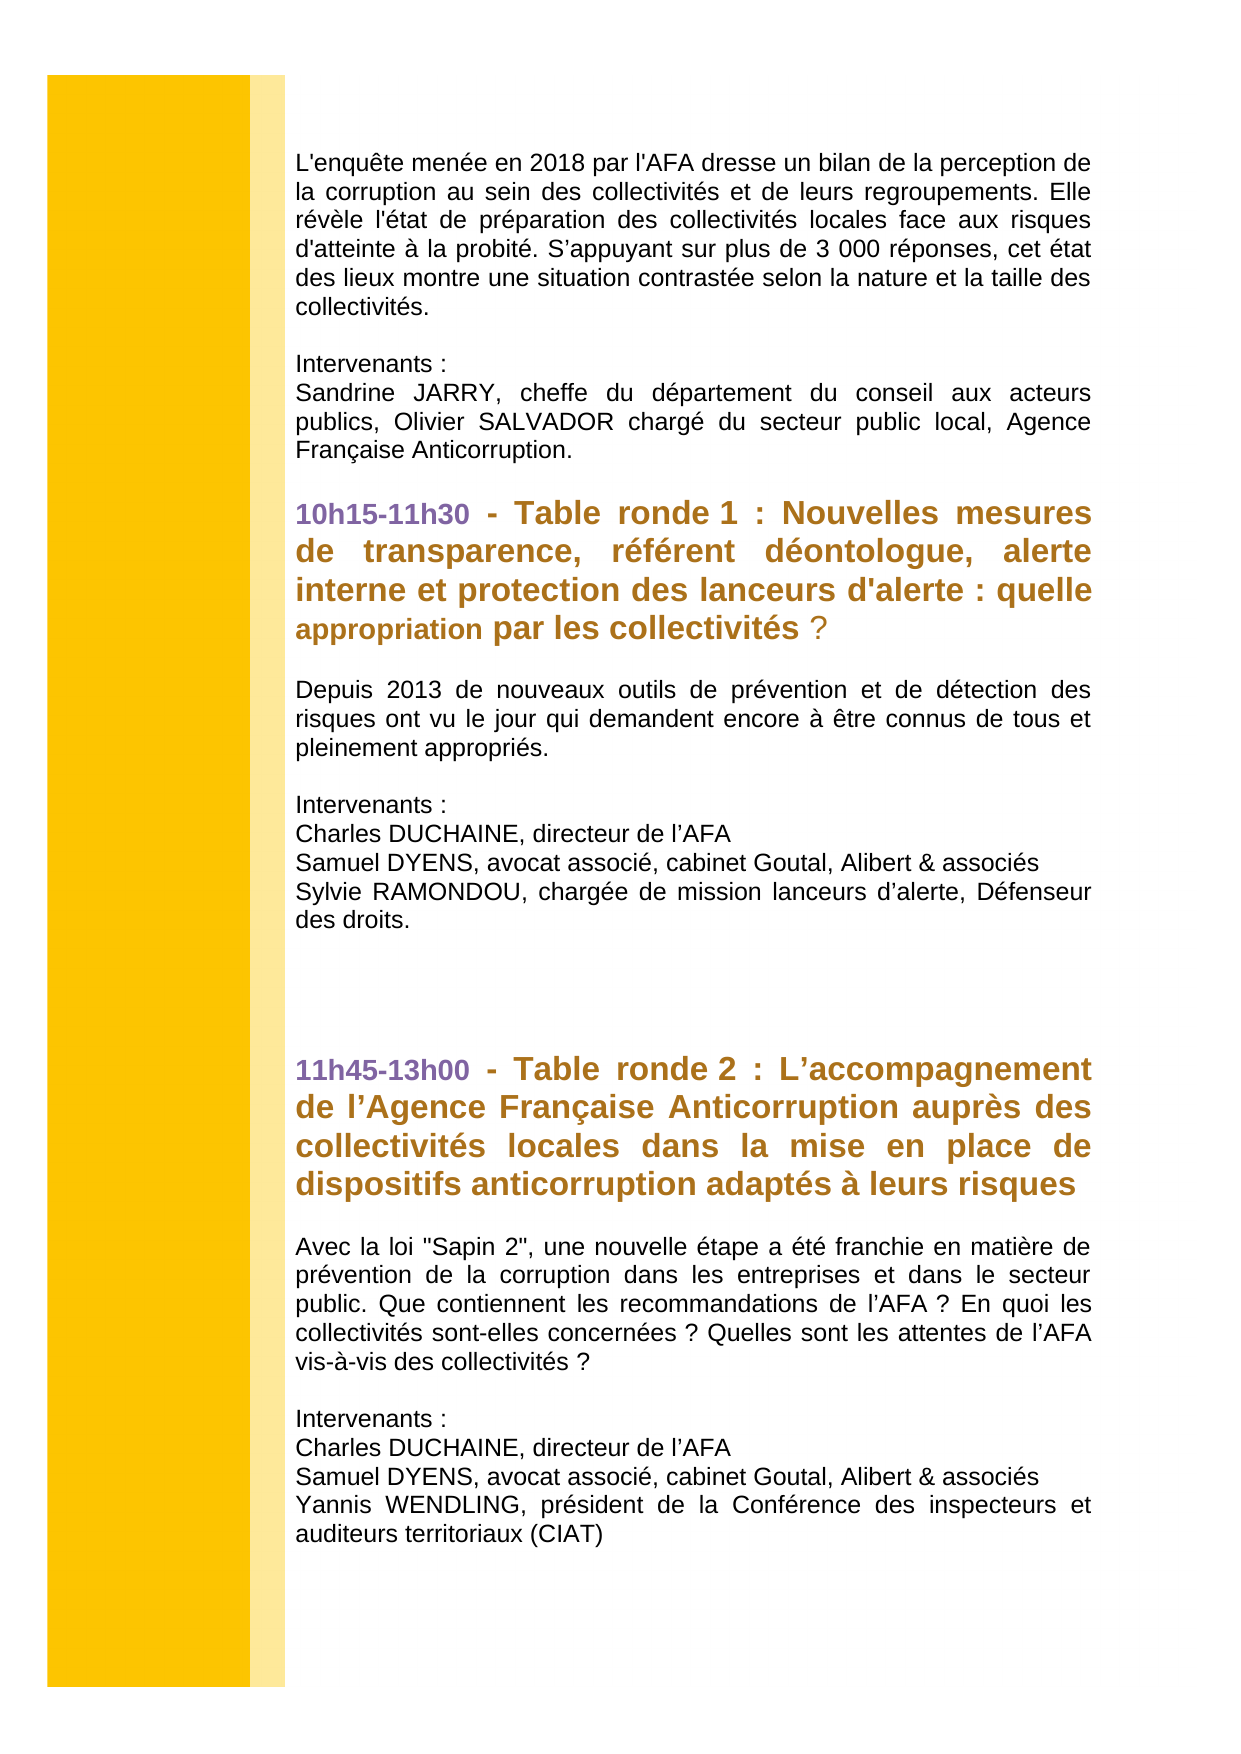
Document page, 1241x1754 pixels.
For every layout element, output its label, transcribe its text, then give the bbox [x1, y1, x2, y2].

text 11h45-13h00 - Table ronde 2 : L’accompagnement de l’Agence Française Anticorruption auprès des collectivités locales dans la mise en place de dispositifs anticorruption adaptés à leurs risques [295, 1049, 1092, 1203]
text Samuel DYENS, avocat associé, cabinet Goutal, Alibert & associés [295, 848, 1092, 876]
text Depuis 2013 de nouveaux outils de prévention et de détection des risques ont vu le jour qui demandent encore à être connus de tous et pleinement appropriés. [295, 675, 1092, 761]
text Charles DUCHAINE, directeur de l’AFA [295, 819, 1092, 848]
picture [47, 75, 1198, 1687]
text 10h15-11h30 - Table ronde 1 : Nouvelles mesures de transparence, référent déontologue, alerte interne et protection des lanceurs d'alerte : quelle appropriation par les collectivités ? [295, 493, 1092, 646]
text Yannis WENDLING, président de la Conférence des inspecteurs et auditeurs territoriaux (CIAT) [295, 1490, 1092, 1548]
text Intervenants : [295, 349, 1092, 378]
text Intervenants : [295, 1404, 1092, 1433]
text Avec la loi "Sapin 2", une nouvelle étape a été franchie en matière de prévention de la corruption dans les entreprises et dans le secteur public. Que contiennent les recommandations de l’AFA ? En quoi les collectivités sont-elles concernées ? Quelles sont les attentes de l’AFA vis-à-vis des collectivités ? [295, 1231, 1092, 1375]
text Charles DUCHAINE, directeur de l’AFA [295, 1433, 1092, 1461]
text L'enquête menée en 2018 par l'AFA dresse un bilan de la perception de la corruption au sein des collectivités et de leurs regroupements. Elle révèle l'état de préparation des collectivités locales face aux risques d'atteinte à la probité. S’appuyant sur plus de 3 000 réponses, cet état des lieux montre une situation contrastée selon la nature et la taille des collectivités. [295, 148, 1092, 320]
text Sandrine JARRY, cheffe du département du conseil aux acteurs publics, Olivier SALVADOR chargé du secteur public local, Agence Française Anticorruption. [295, 378, 1092, 464]
text Samuel DYENS, avocat associé, cabinet Goutal, Alibert & associés [295, 1461, 1092, 1490]
text Sylvie RAMONDOU, chargée de mission lanceurs d’alerte, Défenseur des droits. [295, 876, 1092, 934]
text Intervenants : [295, 790, 1092, 819]
